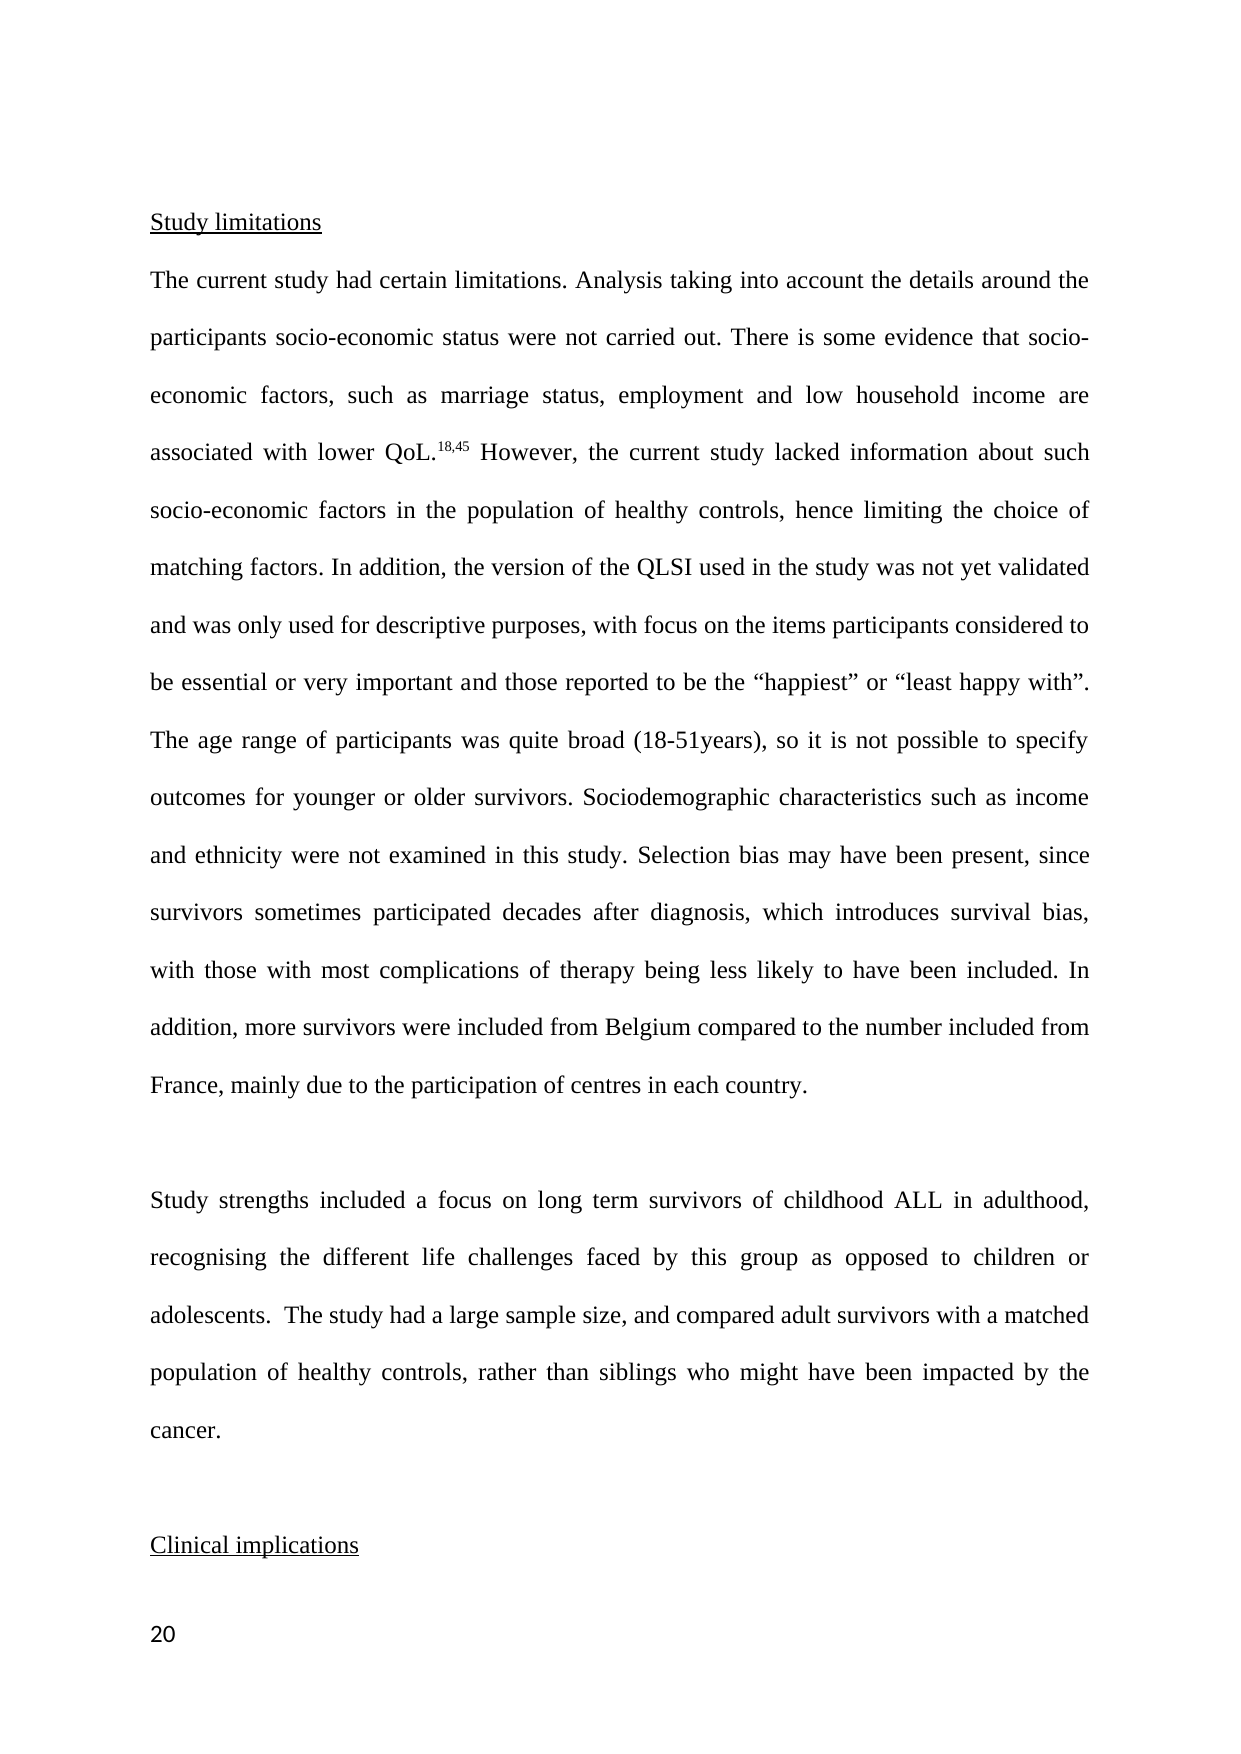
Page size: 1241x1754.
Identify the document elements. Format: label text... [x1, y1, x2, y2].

text Study strengths included a focus on long term survivors of childhood ALL in adulthood, recognising the different life challenges faced by this group as opposed to children or adolescents. The study had a large sample size, and compared adult survivors with a matched population of healthy controls, rather than siblings who might have been impacted by the cancer. [150, 1185, 1090, 1444]
text Clinical implications [150, 1530, 1090, 1559]
text The current study had certain limitations. Analysis taking into account the details around the participants socio-economic status were not carried out. There is some evidence that socio-economic factors, such as marriage status, employment and low household income are associated with lower QoL.18,45 However, the current study lacked information about such socio-economic factors in the population of healthy controls, hence limiting the choice of matching factors. In addition, the version of the QLSI used in the study was not yet validated and was only used for descriptive purposes, with focus on the items participants considered to be essential or very important and those reported to be the “happiest” or “least happy with”. The age range of participants was quite broad (18-51years), so it is not possible to specify outcomes for younger or older survivors. Sociodemographic characteristics such as income and ethnicity were not examined in this study. Selection bias may have been present, since survivors sometimes participated decades after diagnosis, which introduces survival bias, with those with most complications of therapy being less likely to have been included. In addition, more survivors were included from Belgium compared to the number included from France, mainly due to the participation of centres in each country. [150, 265, 1090, 1099]
text Study limitations [150, 207, 1090, 236]
